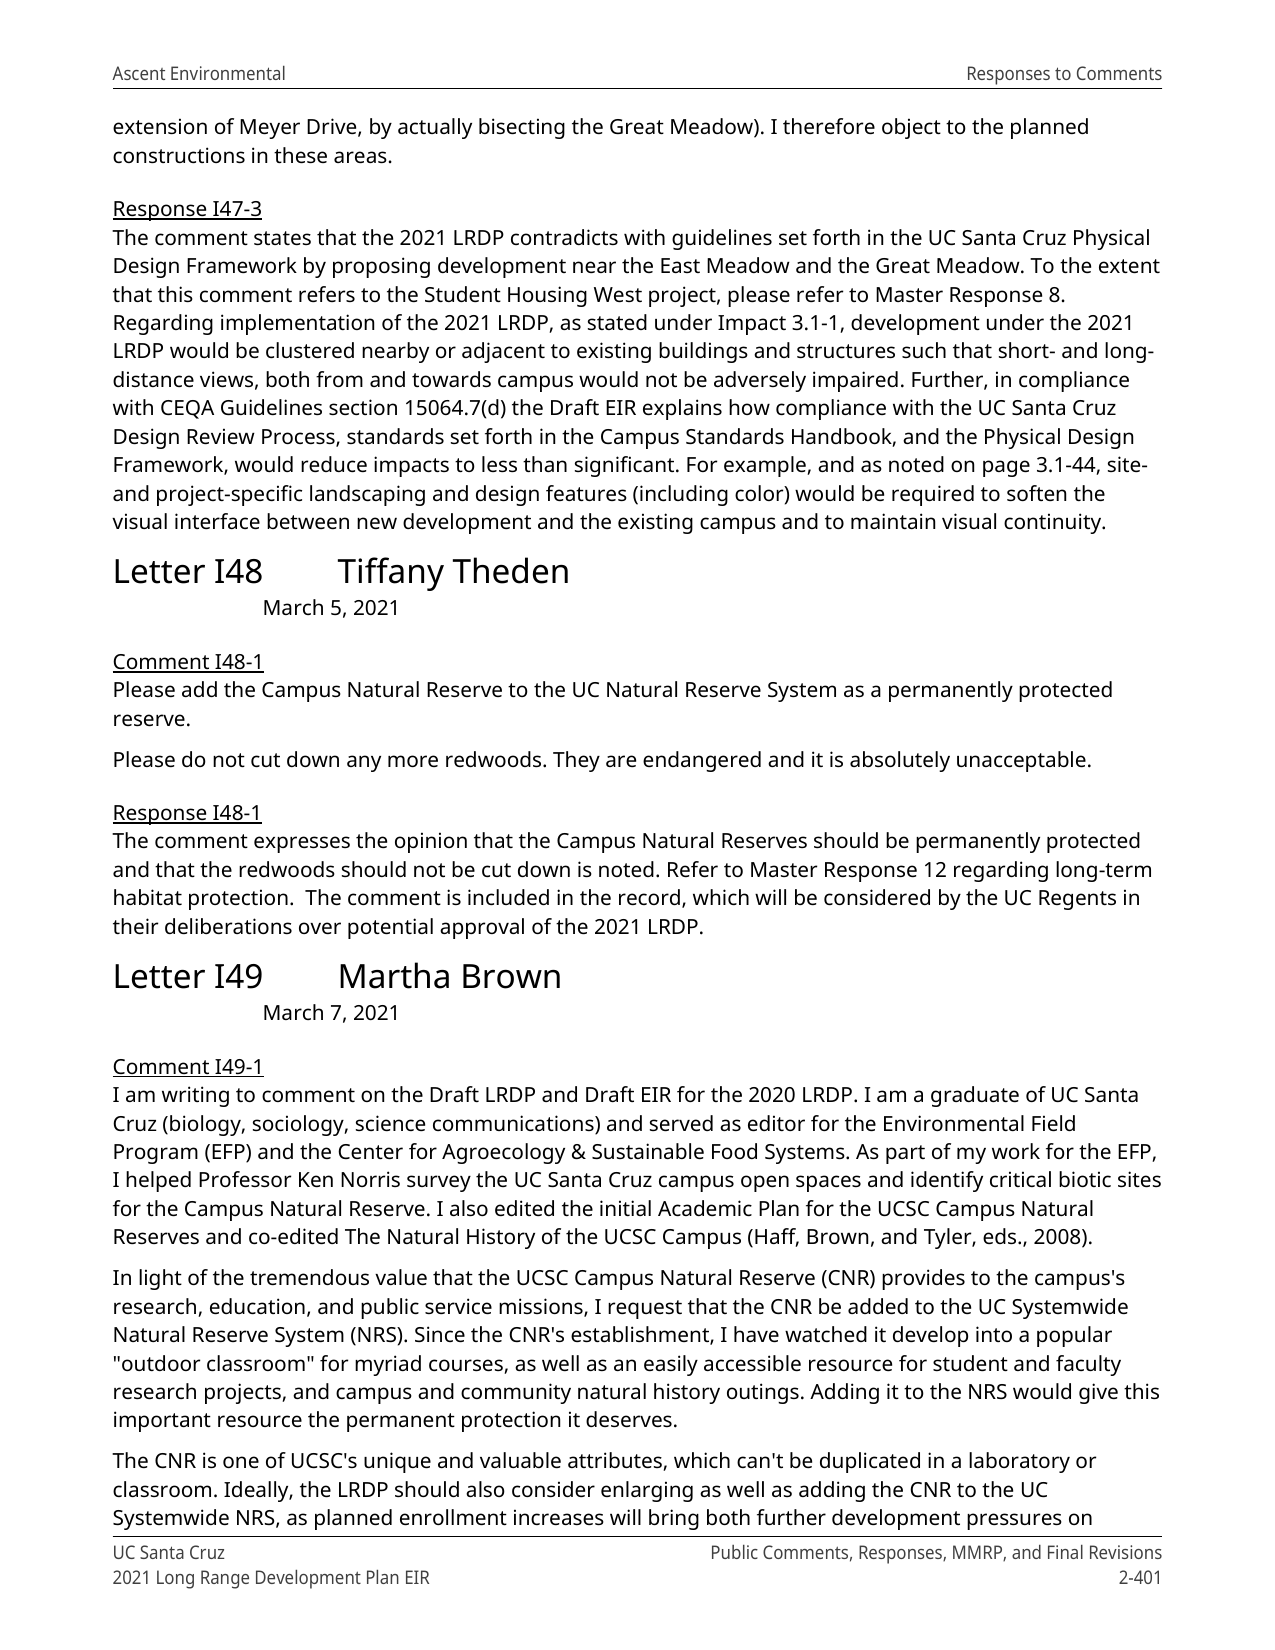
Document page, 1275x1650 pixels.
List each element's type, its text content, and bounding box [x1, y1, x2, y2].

text Letter I48 Tiffany Theden [112, 548, 1162, 593]
text I am writing to comment on the Draft LRDP and Draft EIR for the 2020 LRDP. I am a graduate of UC Santa Cruz (biology, sociology, science communications) and served as editor for the Environmental Field Program (EFP) and the Center for Agroecology & Sustainable Food Systems. As part of my work for the EFP, I helped Professor Ken Norris survey the UC Santa Cruz campus open spaces and identify critical biotic sites for the Campus Natural Reserve. I also edited the initial Academic Plan for the UCSC Campus Natural Reserves and co-edited The Natural History of the UCSC Campus (Haff, Brown, and Tyler, eds., 2008). [112, 1080, 1162, 1251]
subtitle Comment I48-1 [112, 647, 1162, 675]
text Please add the Campus Natural Reserve to the UC Natural Reserve System as a permanently protected reserve. [112, 675, 1162, 732]
text In light of the tremendous value that the UCSC Campus Natural Reserve (CNR) provides to the campus's research, education, and public service missions, I request that the CNR be added to the UC Systemwide Natural Reserve System (NRS). Since the CNR's establishment, I have watched it develop into a popular "outdoor classroom" for myriad courses, as well as an easily accessible resource for student and faculty research projects, and campus and community natural history outings. Adding it to the NRS would give this important resource the permanent protection it deserves. [112, 1263, 1162, 1434]
subtitle Response I47-3 [112, 194, 1162, 223]
subtitle Comment I49-1 [112, 1052, 1162, 1080]
text Letter I49 Martha Brown [112, 953, 1162, 998]
text The comment states that the 2021 LRDP contradicts with guidelines set forth in the UC Santa Cruz Physical Design Framework by proposing development near the East Meadow and the Great Meadow. To the extent that this comment refers to the Student Housing West project, please refer to Master Response 8. Regarding implementation of the 2021 LRDP, as stated under Impact 3.1-1, development under the 2021 LRDP would be clustered nearby or adjacent to existing buildings and structures such that short- and long-distance views, both from and towards campus would not be adversely impaired. Further, in compliance with CEQA Guidelines section 15064.7(d) the Draft EIR explains how compliance with the UC Santa Cruz Design Review Process, standards set forth in the Campus Standards Handbook, and the Physical Design Framework, would reduce impacts to less than significant. For example, and as noted on page 3.1-44, site- and project-specific landscaping and design features (including color) would be required to soften the visual interface between new development and the existing campus and to maintain visual continuity. [112, 223, 1162, 536]
text March 5, 2021 [262, 593, 1162, 622]
text March 7, 2021 [262, 998, 1162, 1027]
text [112, 1446, 1162, 1532]
text The comment expresses the opinion that the Campus Natural Reserves should be permanently protected and that the redwoods should not be cut down is noted. Refer to Master Response 12 regarding long-term habitat protection. The comment is included in the record, which will be considered by the UC Regents in their deliberations over potential approval of the 2021 LRDP. [112, 827, 1162, 940]
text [112, 112, 1162, 169]
text Please do not cut down any more redwoods. They are endangered and it is absolutely unacceptable. [112, 745, 1162, 773]
subtitle Response I48-1 [112, 798, 1162, 827]
